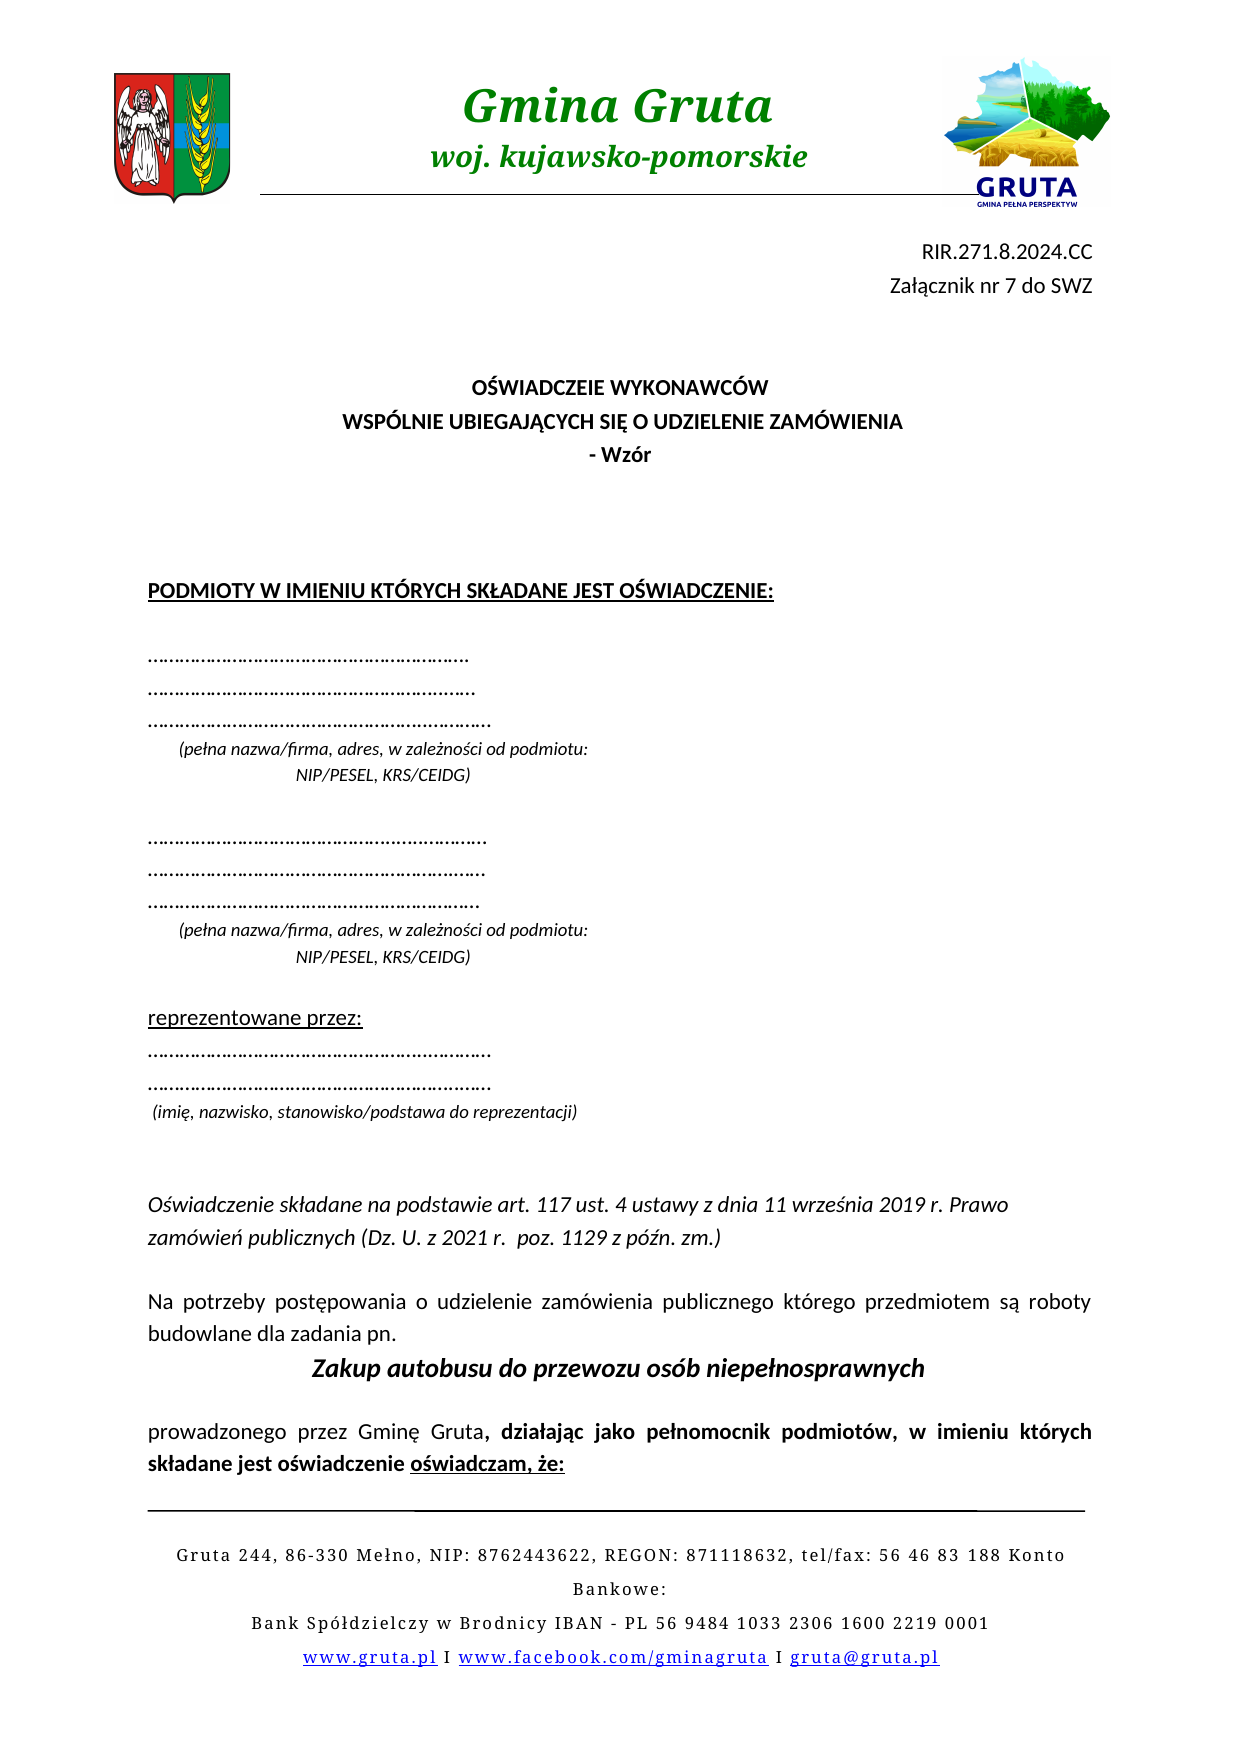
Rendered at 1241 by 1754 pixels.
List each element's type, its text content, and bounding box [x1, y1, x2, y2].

text PODMIOTY W IMIENIU KTÓRYCH SKŁADANE JEST OŚWIADCZENIE: [148, 576, 1093, 604]
text Oświadczenie składane na podstawie art. 117 ust. 4 ustawy z dnia 11 września 2019 r. Prawo zamówień publicznych (Dz. U. z 2021 r. poz. 1129 z późn. zm.) [148, 1191, 1093, 1251]
text ……………………………………………..………… [148, 705, 651, 733]
text (pełna nazwa/firma, adres, w zależności od podmiotu: NIP/PESEL, KRS/CEIDG) [148, 737, 621, 786]
text - Wzór [148, 441, 1093, 469]
text Załącznik nr 7 do SWZ [148, 271, 1093, 299]
text (imię, nazwisko, stanowisko/podstawa do reprezentacji) [148, 1100, 1093, 1123]
text Na potrzeby postępowania o udzielenie zamówienia publicznego którego przedmiotem są roboty budowlane dla zadania pn. [148, 1287, 1093, 1347]
text ………………………………………..…..………… [148, 822, 651, 850]
text ……………………………………………………. [148, 640, 651, 668]
text WSPÓLNIE UBIEGAJĄCYCH SIĘ O UDZIELENIE ZAMÓWIENIA [148, 407, 1093, 435]
text ……………………………………………………… [148, 886, 651, 914]
text …………………………………………………..…… [148, 1068, 651, 1096]
picture [114, 73, 231, 204]
text Zakup autobusu do przewozu osób niepełnosprawnych [148, 1352, 1093, 1384]
text reprezentowane przez: [148, 1003, 1093, 1031]
text prowadzonego przez Gminę Gruta, działając jako pełnomocnik podmiotów, w imieniu których składane jest oświadczenie oświadczam, że: [148, 1417, 1093, 1477]
text (pełna nazwa/firma, adres, w zależności od podmiotu: NIP/PESEL, KRS/CEIDG) [148, 918, 621, 968]
text ………………………………………………..…… [148, 673, 651, 701]
text ……………………………………………..………… [148, 1036, 651, 1063]
text OŚWIADCZEIE WYKONAWCÓW [148, 373, 1093, 401]
text RIR.271.8.2024.CC [148, 237, 1093, 266]
text ………………………………………………….…… [148, 854, 651, 882]
picture [942, 56, 1112, 207]
